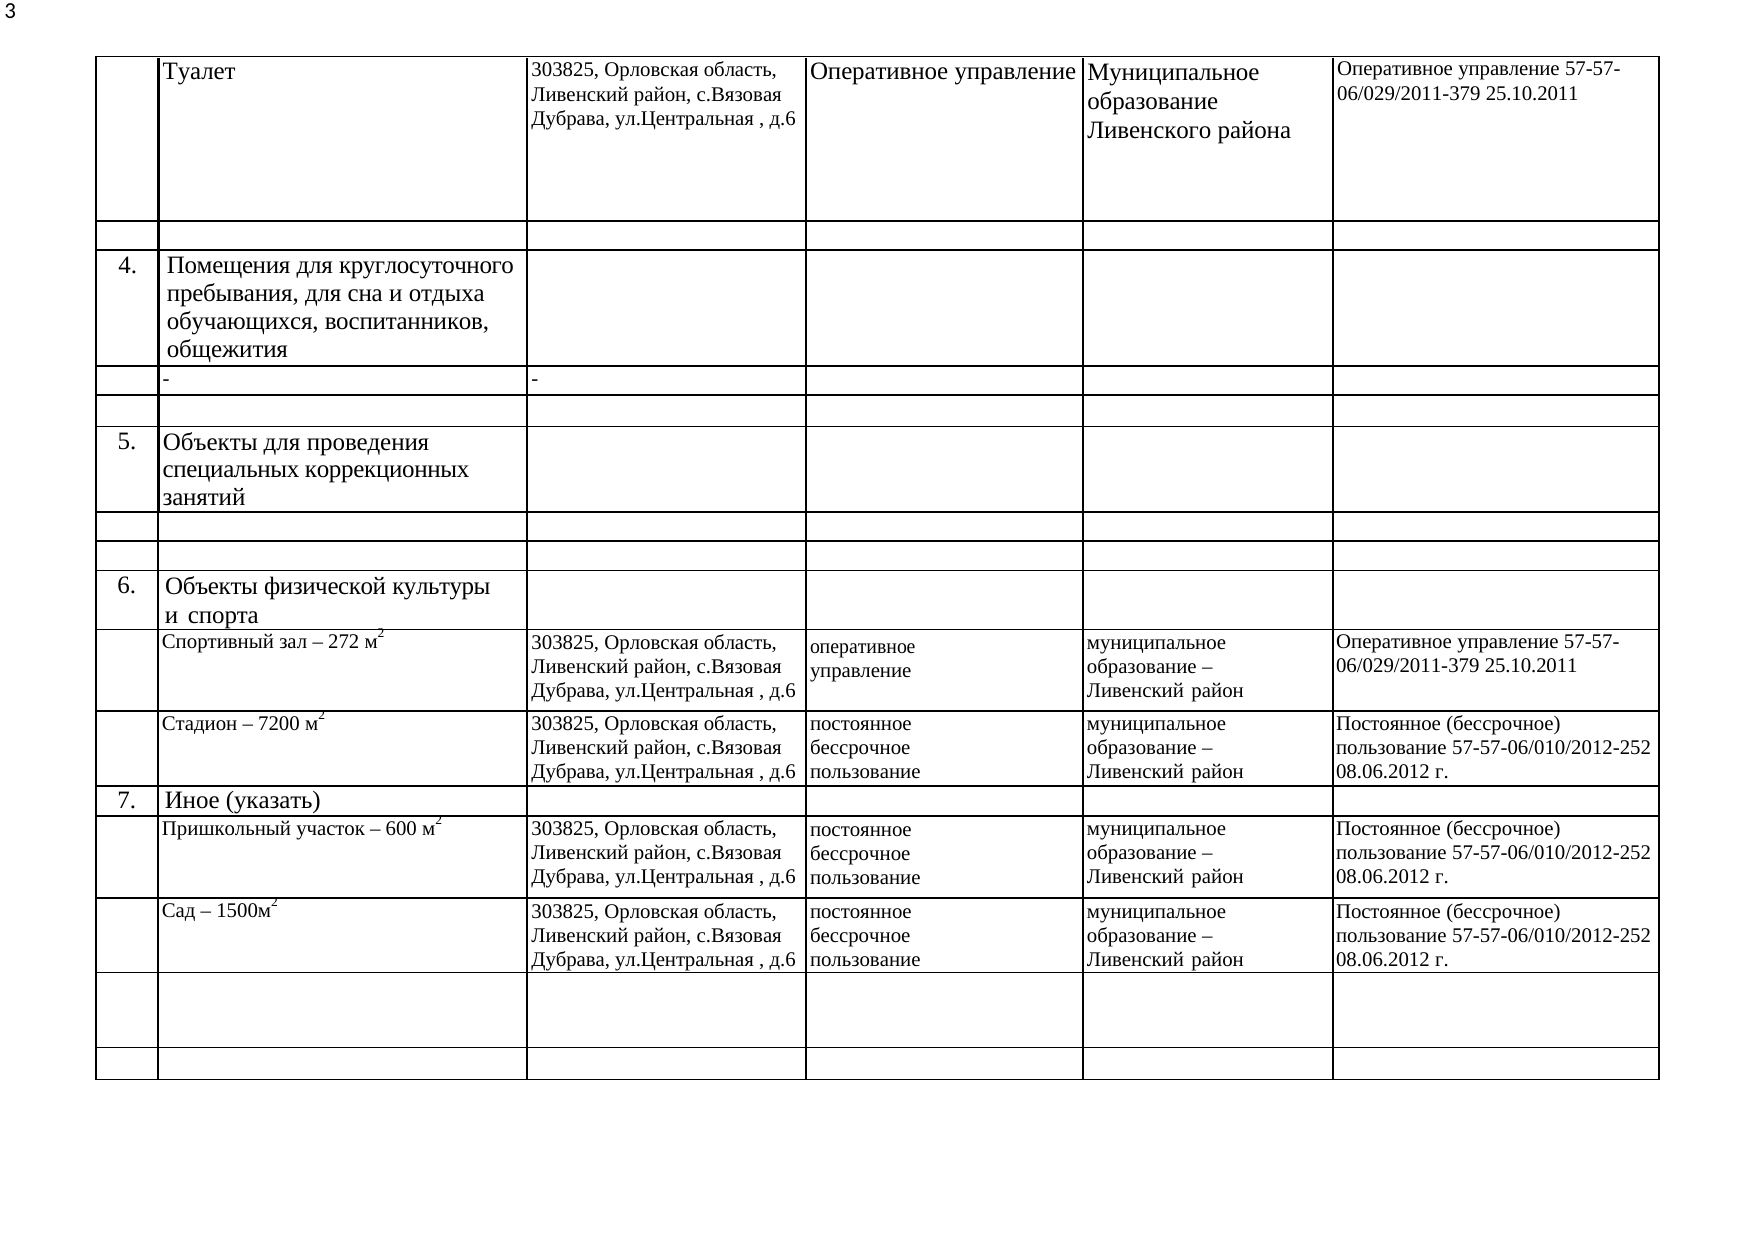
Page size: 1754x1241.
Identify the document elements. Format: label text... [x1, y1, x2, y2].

table_cell [528, 571, 805, 628]
table_cell [1334, 427, 1658, 511]
table_cell [807, 787, 1082, 815]
table_cell 303825, Орловская область, Ливенский район, с.Вязовая Дубрава, ул.Центральная , д.6 [528, 817, 805, 897]
table_cell [807, 367, 1082, 394]
table_header 303825, Орловская область, Ливенский район, с.Вязовая Дубрава, ул.Центральная , д.6 [528, 57, 806, 220]
table_cell [97, 630, 157, 710]
table_cell [159, 1048, 526, 1078]
table_cell [807, 396, 1082, 426]
table_cell [807, 513, 1082, 540]
table_cell [97, 542, 157, 569]
table_cell Объекты физической культуры и спорта [159, 571, 526, 628]
table_cell [528, 973, 805, 1047]
table_cell [159, 973, 526, 1047]
table_cell Оперативное управление 57-57- 06/029/2011-379 25.10.2011 [1334, 630, 1658, 710]
table_cell [1084, 1048, 1332, 1078]
table_cell [528, 787, 805, 815]
table_cell Постоянное (бессрочное) пользование 57-57-06/010/2012-252 08.06.2012 г. [1334, 899, 1658, 972]
table_cell 5. [97, 427, 157, 511]
table_cell [1334, 1048, 1658, 1078]
table_cell муниципальное образование – Ливенский район [1084, 712, 1332, 785]
table_cell 4. [97, 251, 157, 365]
table_cell Сад – 1500м2 [159, 899, 526, 972]
table_cell Спортивный зал – 272 м2 [159, 630, 526, 710]
table_cell [160, 222, 526, 249]
table_cell [528, 427, 805, 511]
table_cell [807, 251, 1082, 365]
table_header Оперативное управление [807, 57, 1083, 220]
table_cell [1084, 571, 1332, 628]
table_cell [807, 973, 1082, 1047]
table_cell [1084, 222, 1332, 249]
table_cell [1084, 427, 1332, 511]
table_cell [1084, 542, 1332, 569]
table_cell - [528, 367, 805, 394]
table_cell [97, 367, 157, 394]
table_cell [807, 427, 1082, 511]
table_cell [1084, 367, 1332, 394]
table_cell [1334, 542, 1658, 569]
table_cell муниципальное образование – Ливенский район [1084, 899, 1332, 972]
table_cell [1084, 396, 1332, 426]
table_cell [528, 1048, 805, 1078]
table_cell 303825, Орловская область, Ливенский район, с.Вязовая Дубрава, ул.Центральная , д.6 [528, 630, 805, 710]
table_cell [807, 542, 1082, 569]
table_cell [528, 396, 805, 426]
table_cell постоянное бессрочное пользование [807, 817, 1082, 897]
table_cell [528, 222, 805, 249]
table_cell муниципальное образование – Ливенский район [1084, 630, 1332, 710]
table_cell 7. [97, 787, 157, 815]
table_cell [97, 899, 157, 972]
table_cell [1084, 787, 1332, 815]
table_cell Помещения для круглосуточного пребывания, для сна и отдыха обучающихся, воспитанников, общежития [160, 251, 526, 365]
table_cell [1334, 787, 1658, 815]
table_cell муниципальное образование – Ливенский район [1084, 817, 1332, 897]
table_cell [1334, 513, 1658, 540]
table_cell [528, 513, 805, 540]
table_cell [1334, 222, 1658, 249]
table_cell [97, 1048, 157, 1078]
table_cell [807, 1048, 1082, 1078]
table_cell [1334, 571, 1658, 628]
table_cell [1334, 251, 1658, 365]
table_cell [807, 571, 1082, 628]
table_cell 303825, Орловская область, Ливенский район, с.Вязовая Дубрава, ул.Центральная , д.6 [528, 899, 805, 972]
table_cell Постоянное (бессрочное) пользование 57-57-06/010/2012-252 08.06.2012 г. [1334, 712, 1658, 785]
table_cell [1084, 973, 1332, 1047]
table_header Туалет [160, 57, 527, 220]
table_cell [97, 712, 157, 785]
table_cell - [160, 367, 526, 394]
table_cell 303825, Орловская область, Ливенский район, с.Вязовая Дубрава, ул.Центральная , д.6 [528, 712, 805, 785]
table_cell [528, 542, 805, 569]
table_cell Объекты для проведения специальных коррекционных занятий [160, 427, 526, 511]
table_header Оперативное управление 57-57- 06/029/2011-379 25.10.2011 [1334, 57, 1658, 220]
table_cell Постоянное (бессрочное) пользование 57-57-06/010/2012-252 08.06.2012 г. [1334, 817, 1658, 897]
table_cell [807, 222, 1082, 249]
table_header [97, 57, 158, 220]
table_cell 6. [97, 571, 157, 628]
table_cell [97, 817, 157, 897]
table_cell [97, 396, 157, 426]
table_cell постоянное бессрочное пользование [807, 899, 1082, 972]
table_cell [159, 513, 526, 540]
table_cell [1334, 396, 1658, 426]
table_cell постоянное бессрочное пользование [807, 712, 1082, 785]
table_cell [159, 542, 526, 569]
table_cell Иное (указать) [159, 787, 526, 815]
table_cell Стадион – 7200 м2 [159, 712, 526, 785]
table_cell [97, 973, 157, 1047]
table_cell [97, 222, 157, 249]
table_cell оперативное управление [807, 630, 1082, 710]
table_cell [528, 251, 805, 365]
table_cell [1084, 251, 1332, 365]
table_cell [160, 396, 526, 426]
table_cell [97, 513, 157, 540]
table_cell [1084, 513, 1332, 540]
table_header Муниципальное образование Ливенского района [1084, 57, 1333, 220]
table_cell [1334, 973, 1658, 1047]
table_cell Пришкольный участок – 600 м2 [159, 817, 526, 897]
table_cell [1334, 367, 1658, 394]
